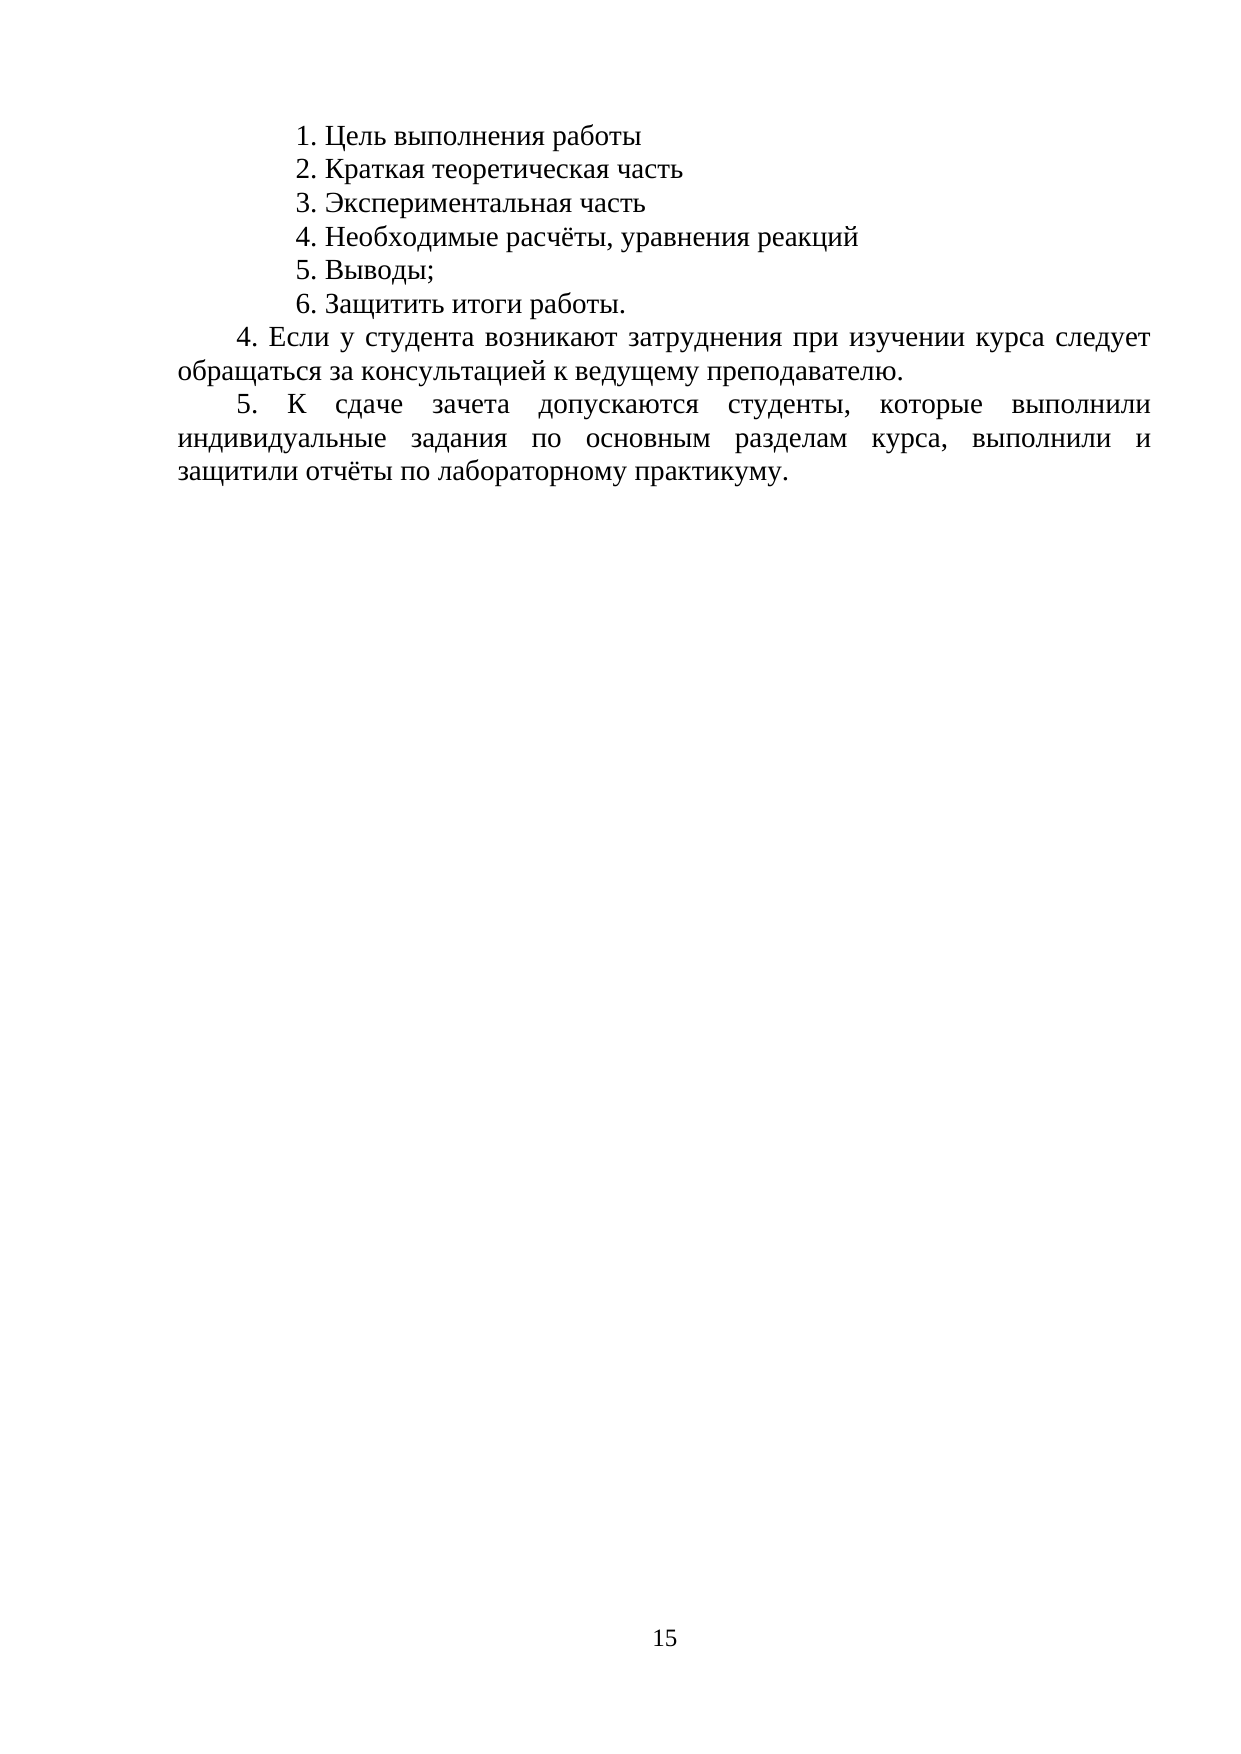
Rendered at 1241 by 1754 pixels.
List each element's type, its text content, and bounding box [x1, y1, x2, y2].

text 4. Если у студента возникают затруднения при изучении курса следует обращаться за консультацией к ведущему преподавателю. [177, 319, 1152, 386]
text 6. Защитить итоги работы. [177, 286, 1152, 319]
text 4. Необходимые расчёты, уравнения реакций [177, 219, 1152, 252]
text 5. Выводы; [177, 252, 1152, 286]
text 1. Цель выполнения работы [177, 118, 1152, 152]
text 3. Экспериментальная часть [177, 185, 1152, 219]
text 2. Краткая теоретическая часть [177, 152, 1152, 185]
text 5. К сдаче зачета допускаются студенты, которые выполнили индивидуальные задания по основным разделам курса, выполнили и защитили отчёты по лабораторному практикуму. [177, 386, 1152, 487]
